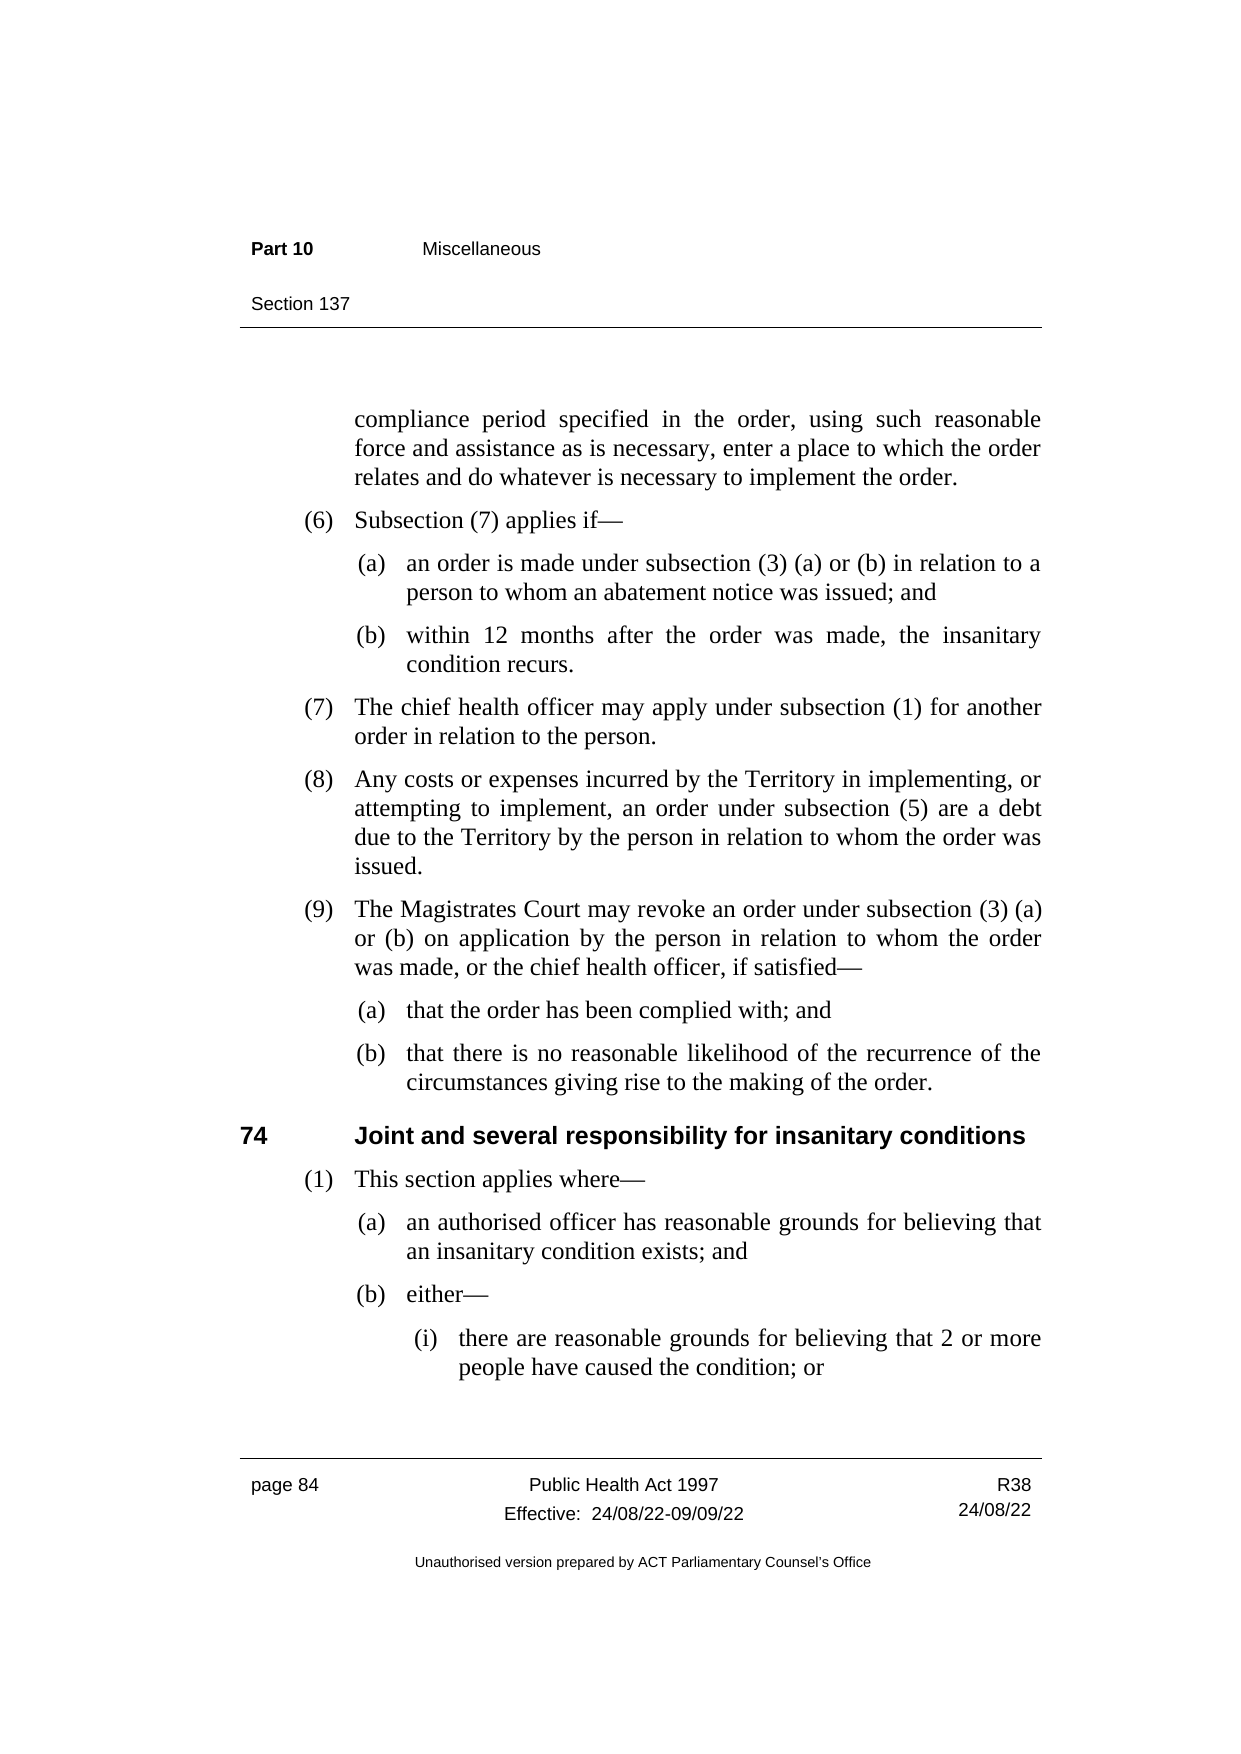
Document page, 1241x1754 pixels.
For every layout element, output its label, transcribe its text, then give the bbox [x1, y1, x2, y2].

text (1) This section applies where— [239, 1164, 1042, 1193]
text (a) an authorised officer has reasonable grounds for believing that an insanitary condition exists; and [239, 1207, 1042, 1265]
text (b) within 12 months after the order was made, the insanitary condition recurs. [239, 620, 1042, 678]
text (7) The chief health officer may apply under subsection (1) for another order in relation to the person. [239, 692, 1042, 750]
text (b) that there is no reasonable likelihood of the recurrence of the circumstances giving rise to the making of the order. [239, 1038, 1042, 1096]
text (a) that the order has been complied with; and [239, 995, 1042, 1024]
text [239, 404, 1042, 490]
text 74 Joint and several responsibility for insanitary conditions [239, 1121, 1042, 1149]
text (i) there are reasonable grounds for believing that 2 or more people have caused the condition; or [239, 1323, 1042, 1380]
text (8) Any costs or expenses incurred by the Territory in implementing, or attempting to implement, an order under subsection (5) are a debt due to the Territory by the person in relation to whom the order was issued. [239, 764, 1042, 879]
text (b) either— [239, 1279, 1042, 1308]
text (6) Subsection (7) applies if— [239, 505, 1042, 534]
text (a) an order is made under subsection (3) (a) or (b) in relation to a person to whom an abatement notice was issued; and [239, 548, 1042, 606]
text (9) The may revoke an order under subsection (3) (a) or (b) on application by the person in relation to whom the order was made, or the chief health officer, if satisfied— [239, 894, 1042, 980]
